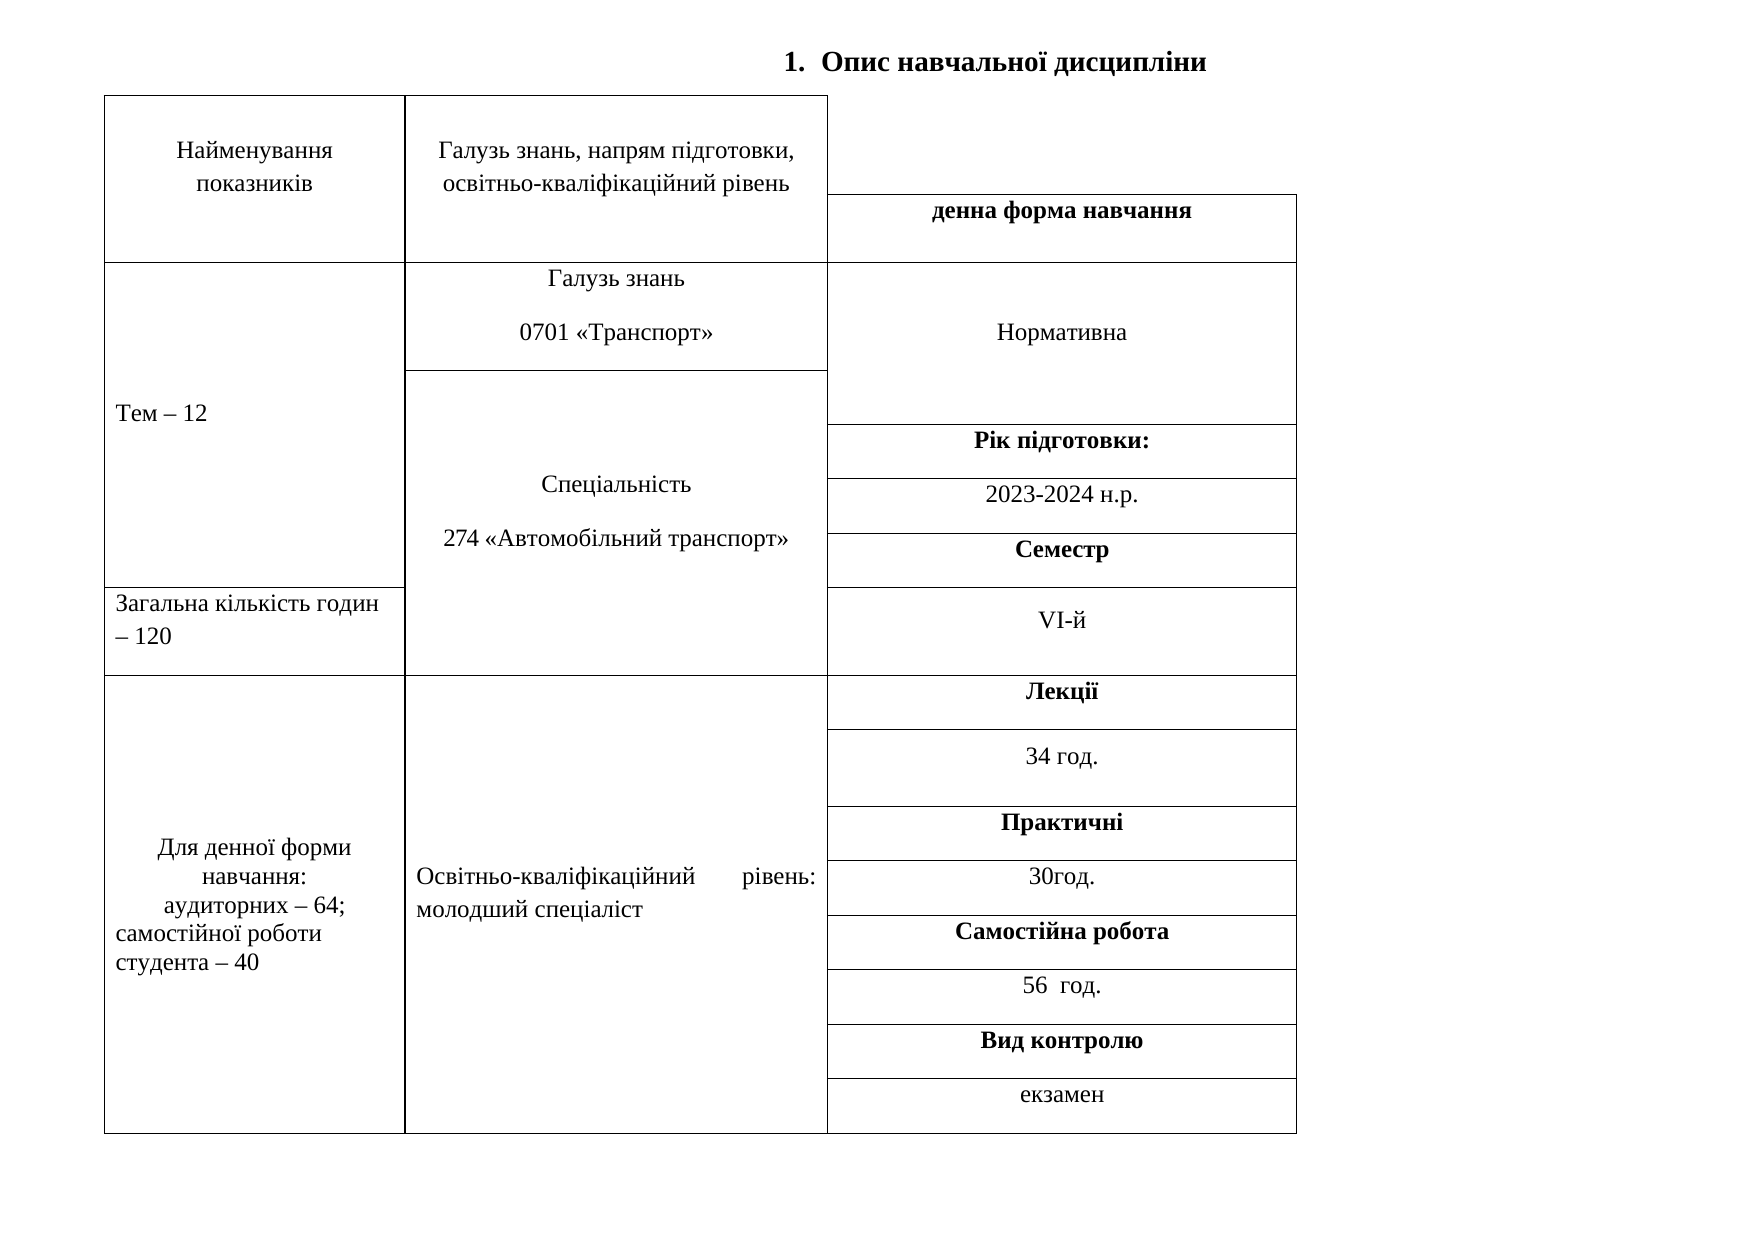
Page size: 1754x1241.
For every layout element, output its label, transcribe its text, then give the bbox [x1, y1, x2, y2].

table_cell Практичні [828, 807, 1296, 860]
table_cell 56 год. [828, 970, 1296, 1024]
table_cell денна форма навчання [828, 195, 1296, 262]
list Опис навчальної дисципліни [325, 44, 1665, 78]
table_header Найменування показників [105, 96, 404, 262]
table_cell 2023-2024 н.р. [828, 479, 1296, 533]
table_cell екзамен [828, 1079, 1296, 1133]
table_cell Рік підготовки: [828, 425, 1296, 478]
table_cell Вид контролю [828, 1025, 1296, 1078]
table_cell Лекції [828, 676, 1296, 729]
table_cell Спеціальність 274 «Автомобільний транспорт» [406, 371, 827, 675]
table_cell 34 год. [828, 730, 1296, 806]
table_cell 30год. [828, 861, 1296, 915]
table_cell Загальна кількість годин – 120 [105, 588, 404, 675]
table_cell Для денної форми навчання: аудиторних – 64; самостійної роботи студента – 40 [105, 676, 404, 1133]
table_cell Освітньо-кваліфікаційний рівень: молодший спеціаліст [406, 676, 827, 1133]
table_cell Нормативна [828, 263, 1296, 424]
table_cell Семестр [828, 534, 1296, 587]
table_cell VІ-й [828, 588, 1296, 675]
table_cell Самостійна робота [828, 916, 1296, 969]
table_cell Тем – 12 [105, 263, 404, 587]
table_cell Галузь знань 0701 «Транспорт» [406, 263, 827, 370]
table_header Галузь знань, напрям підготовки, освітньо-кваліфікаційний рівень [406, 96, 827, 262]
